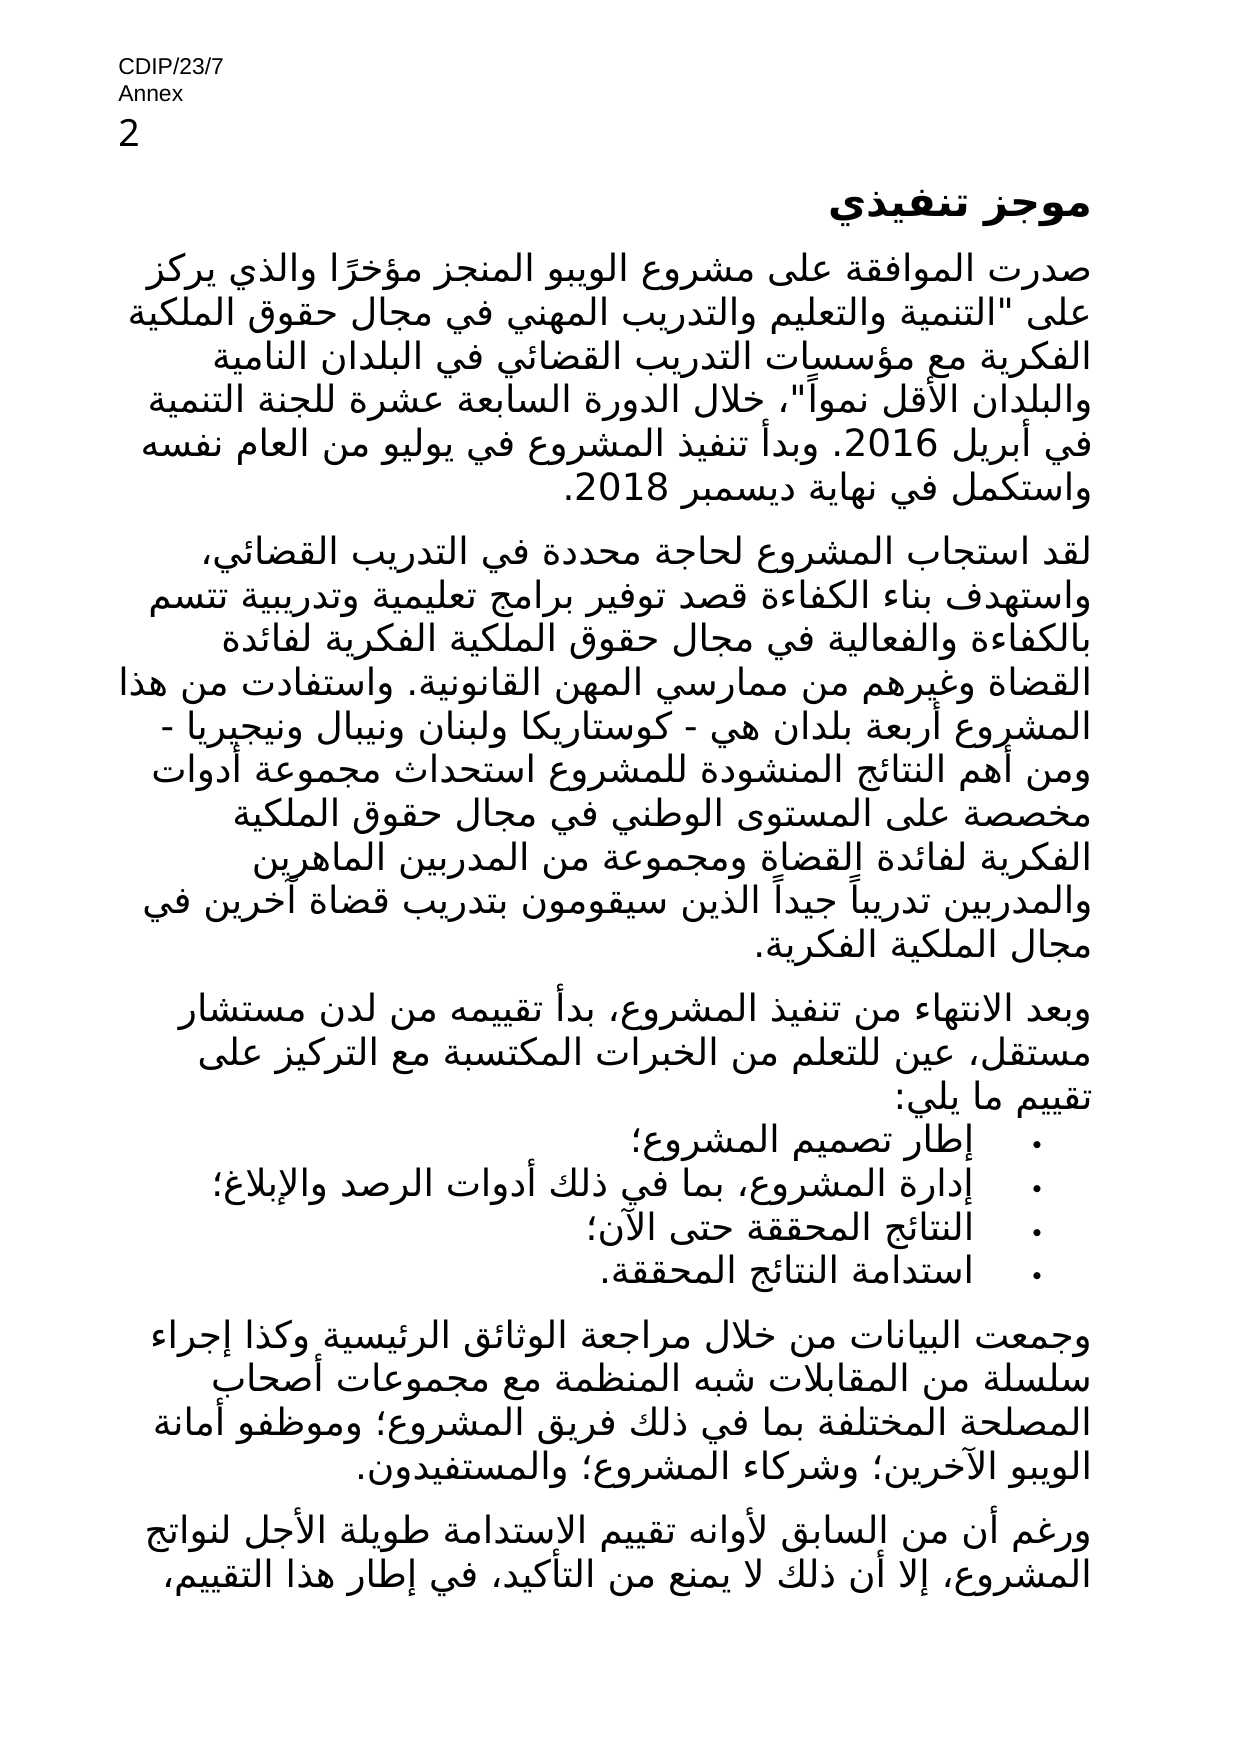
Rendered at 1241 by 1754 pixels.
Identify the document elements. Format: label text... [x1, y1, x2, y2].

list استدامة النتائج المحققة. [118, 1249, 1033, 1293]
list إدارة المشروع، بما في ذلك أدوات الرصد والإبلاغ؛ [118, 1162, 1033, 1205]
list إطار تصميم المشروع؛ [118, 1118, 1033, 1162]
text لقد استجاب المشروع لحاجة محددة في التدريب القضائي، واستهدف بناء الكفاءة قصد توفير برامج تعليمية وتدريبية تتسم بالكفاءة والفعالية في مجال حقوق الملكية الفكرية لفائدة القضاة وغيرهم من ممارسي المهن القانونية. واستفادت من هذا المشروع أربعة بلدان هي - كوستاريكا ولبنان ونيبال ونيجيريا - ومن أهم النتائج المنشودة للمشروع استحداث مجموعة أدوات مخصصة على المستوى الوطني في مجال حقوق الملكية الفكرية لفائدة القضاة ومجموعة من المدربين الماهرين والمدربين تدريباً جيداً الذين سيقومون بتدريب قضاة آخرين في مجال الملكية الفكرية. [118, 530, 1092, 966]
text وجمعت البيانات من خلال مراجعة الوثائق الرئيسية وكذا إجراء سلسلة من المقابلات شبه المنظمة مع مجموعات أصحاب المصلحة المختلفة بما في ذلك فريق المشروع؛ وموظفو أمانة الويبو الآخرين؛ وشركاء المشروع؛ والمستفيدون. [118, 1313, 1092, 1488]
list النتائج المحققة حتى الآن؛ [118, 1205, 1033, 1249]
text وبعد الانتهاء من تنفيذ المشروع، بدأ تقييمه من لدن مستشار مستقل، عين للتعلم من الخبرات المكتسبة مع التركيز على تقييم ما يلي: [118, 987, 1092, 1118]
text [118, 1509, 1092, 1596]
subtitle موجز تنفيذي [118, 178, 1092, 226]
text صدرت الموافقة على مشروع الويبو المنجز مؤخرًا والذي يركز على "التنمية والتعليم والتدريب المهني في مجال حقوق الملكية الفكرية مع مؤسسات التدريب القضائي في البلدان النامية والبلدان الأقل نمواً"، خلال الدورة السابعة عشرة للجنة التنمية في أبريل 2016. وبدأ تنفيذ المشروع في يوليو من العام نفسه واستكمل في نهاية ديسمبر 2018. [118, 247, 1092, 509]
